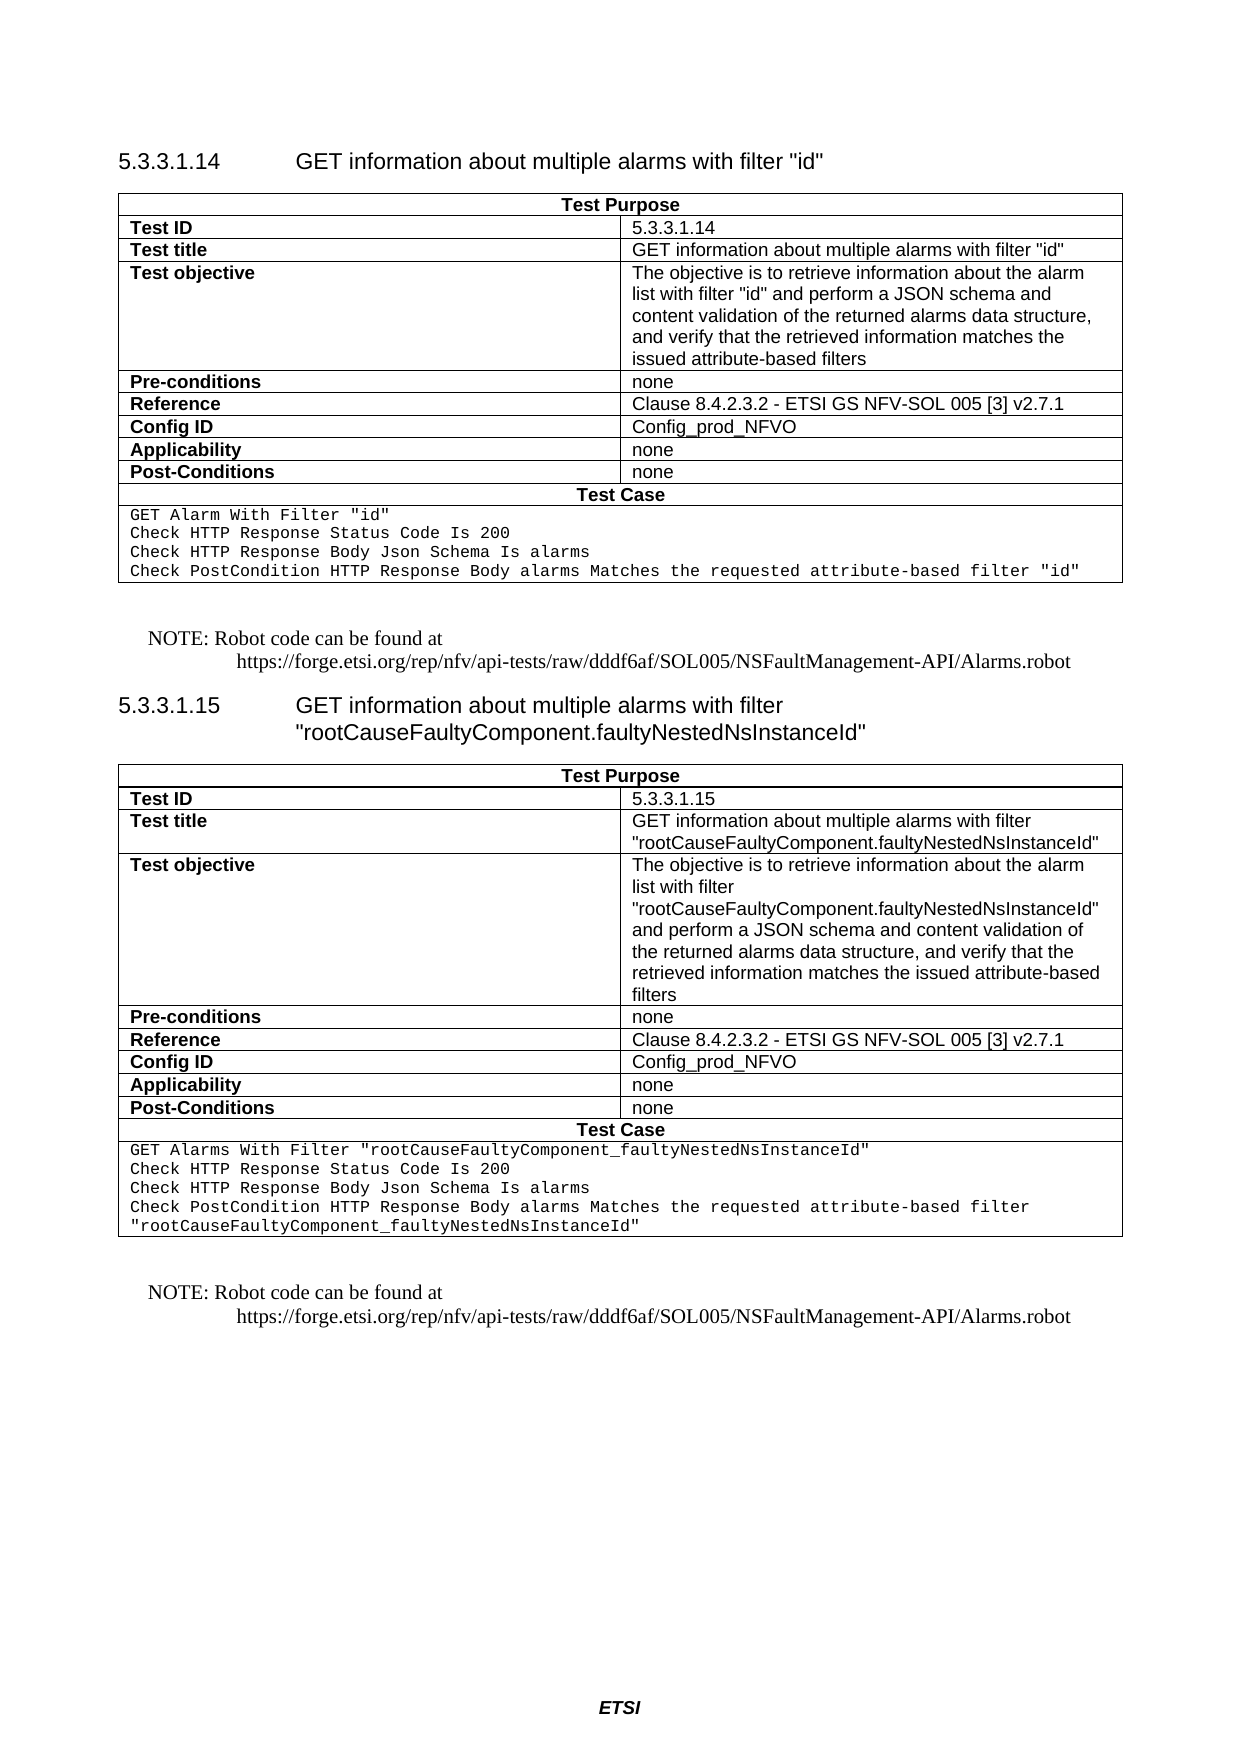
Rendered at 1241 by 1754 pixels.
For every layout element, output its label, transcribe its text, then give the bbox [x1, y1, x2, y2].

text NOTE: Robot code can be found at https://forge.etsi.org/rep/nfv/api-tests/raw/dddf6af/SOL005/NSFaultManagement-API/Alarms.robot [148, 1280, 1122, 1328]
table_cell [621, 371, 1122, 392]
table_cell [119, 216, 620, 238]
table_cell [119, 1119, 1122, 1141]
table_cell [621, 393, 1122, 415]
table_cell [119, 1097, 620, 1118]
subtitle 5.3.3.1.14 GET information about multiple alarms with filter "id" [118, 148, 1122, 174]
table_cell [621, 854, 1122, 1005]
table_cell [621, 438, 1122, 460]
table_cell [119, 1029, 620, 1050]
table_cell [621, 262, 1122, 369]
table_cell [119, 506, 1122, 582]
subtitle 5.3.3.1.15 GET information about multiple alarms with filter "rootCauseFaultyComponent.faultyNestedNsInstanceId" [118, 692, 1122, 745]
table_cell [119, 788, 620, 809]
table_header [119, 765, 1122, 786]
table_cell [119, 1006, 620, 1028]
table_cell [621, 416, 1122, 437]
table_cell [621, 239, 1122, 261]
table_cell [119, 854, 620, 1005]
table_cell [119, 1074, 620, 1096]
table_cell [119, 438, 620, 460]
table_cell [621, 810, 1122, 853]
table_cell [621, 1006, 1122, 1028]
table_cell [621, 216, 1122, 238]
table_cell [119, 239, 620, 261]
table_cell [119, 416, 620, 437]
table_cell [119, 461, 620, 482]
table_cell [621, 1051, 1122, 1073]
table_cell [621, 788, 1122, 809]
text NOTE: Robot code can be found at https://forge.etsi.org/rep/nfv/api-tests/raw/dddf6af/SOL005/NSFaultManagement-API/Alarms.robot [148, 625, 1122, 673]
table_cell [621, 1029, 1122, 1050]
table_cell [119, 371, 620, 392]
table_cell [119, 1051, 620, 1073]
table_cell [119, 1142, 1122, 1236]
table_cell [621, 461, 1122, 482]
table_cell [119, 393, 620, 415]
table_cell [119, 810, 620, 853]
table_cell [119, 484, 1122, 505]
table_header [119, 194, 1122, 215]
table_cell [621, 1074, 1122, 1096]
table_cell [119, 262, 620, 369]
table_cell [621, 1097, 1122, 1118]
